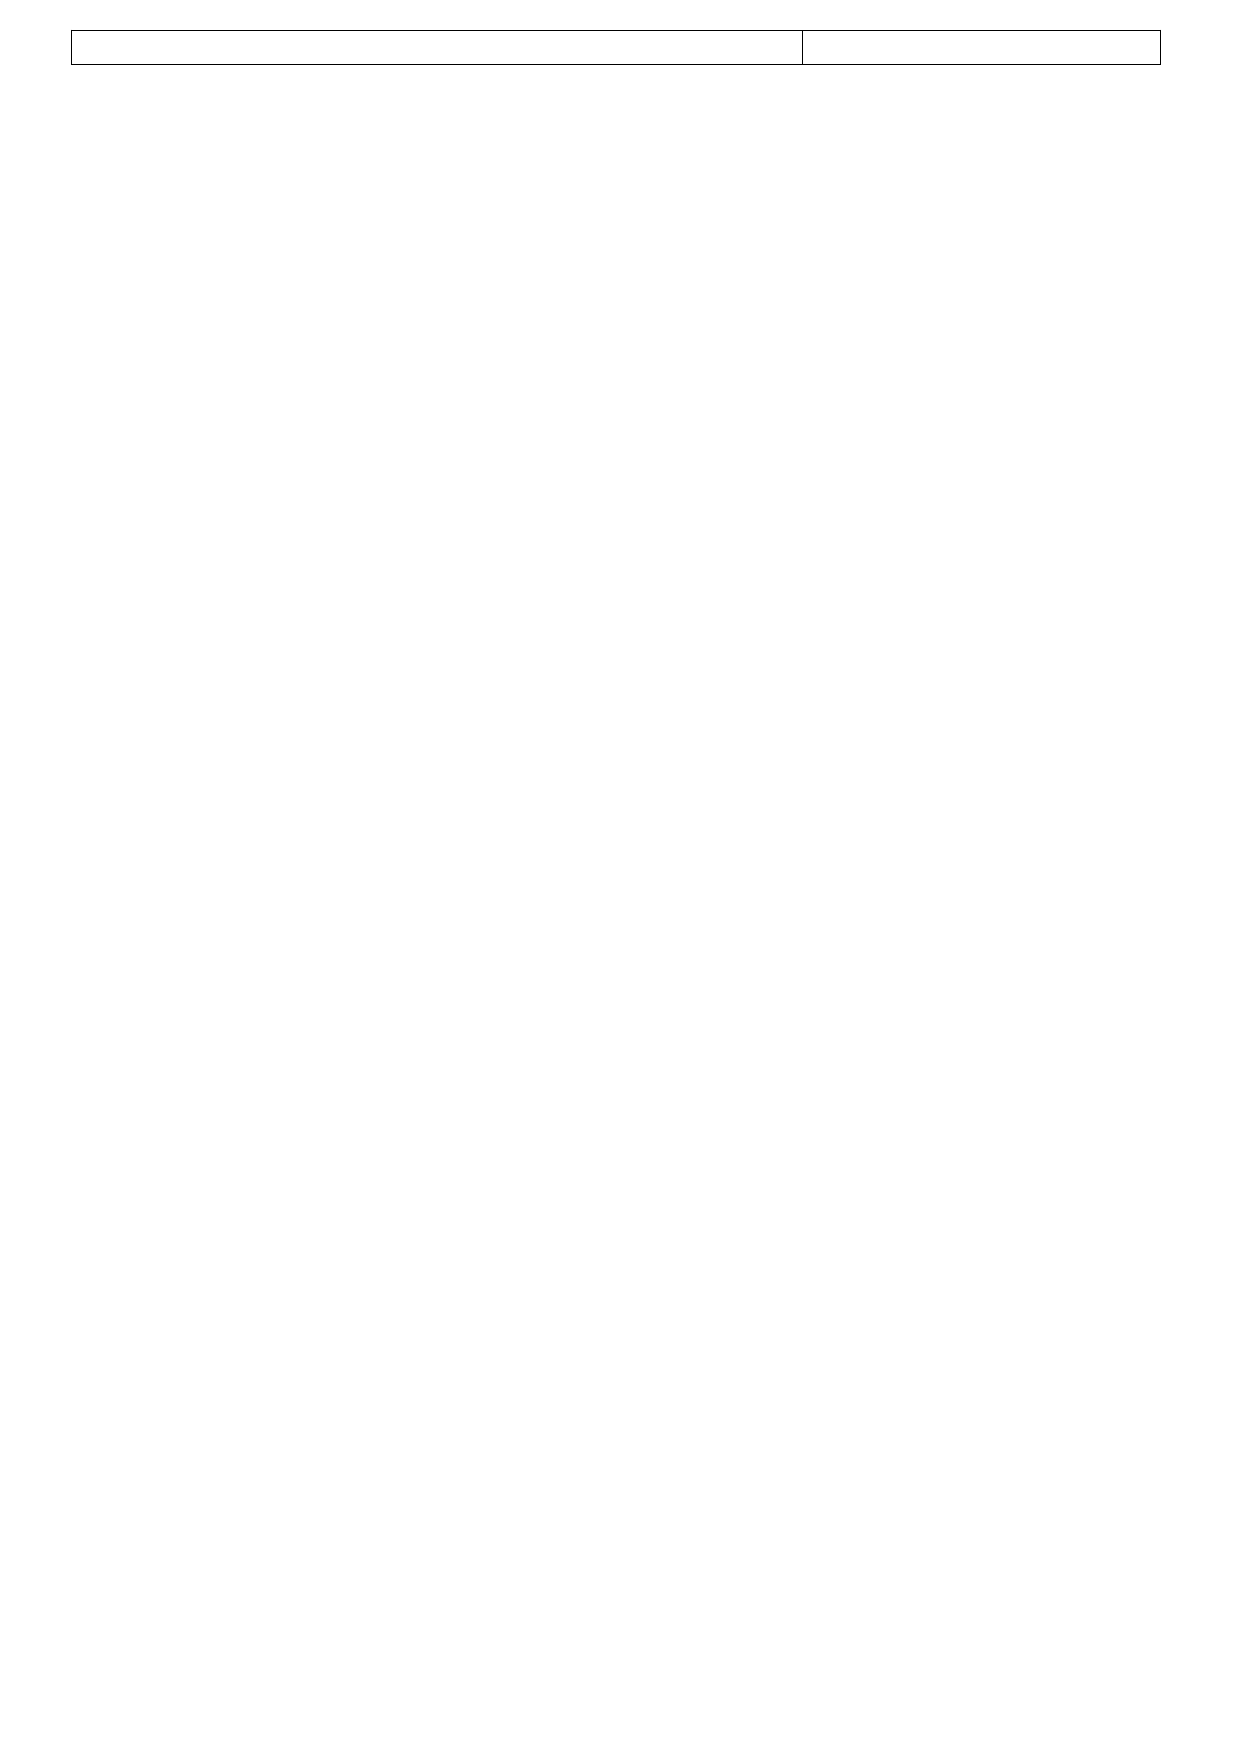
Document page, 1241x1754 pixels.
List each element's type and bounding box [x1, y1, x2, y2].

table_header [72, 31, 802, 64]
table_header [803, 31, 1160, 64]
